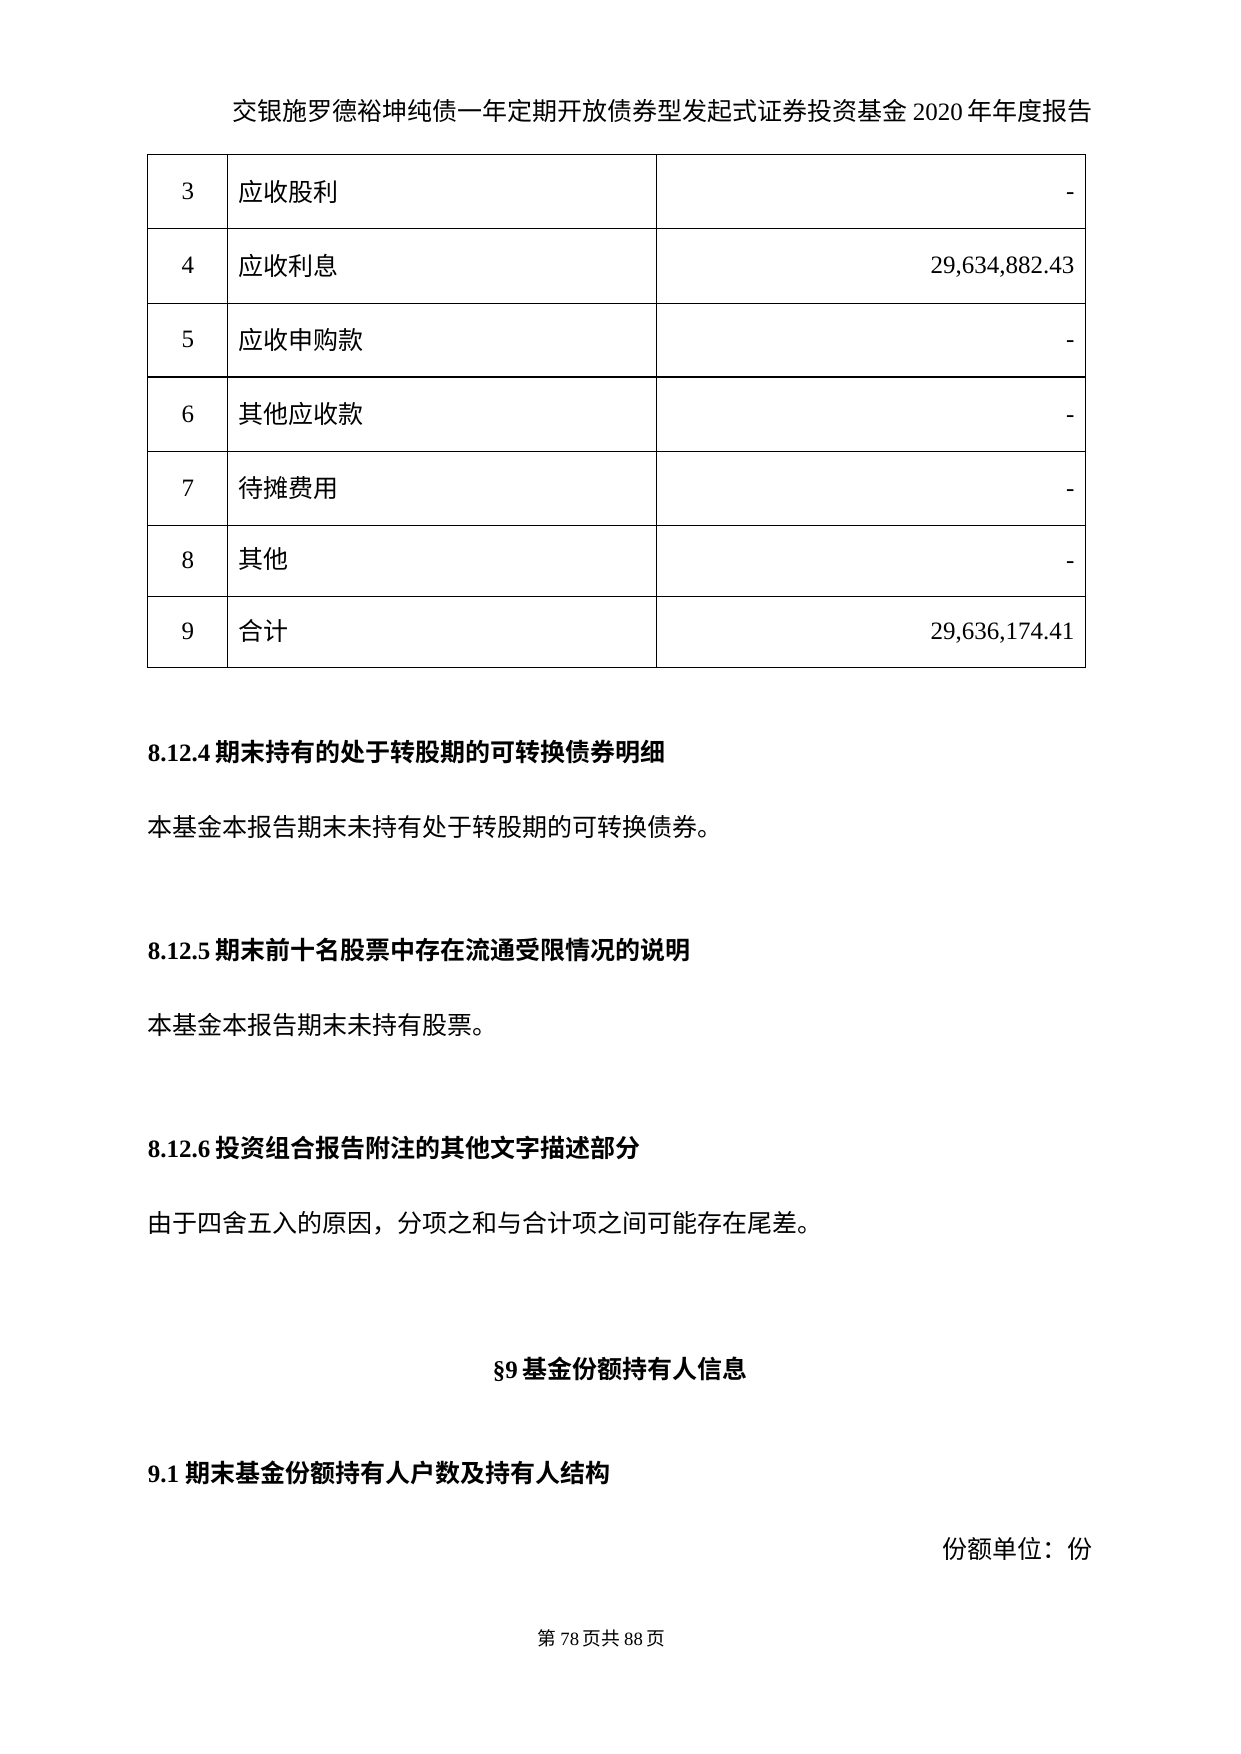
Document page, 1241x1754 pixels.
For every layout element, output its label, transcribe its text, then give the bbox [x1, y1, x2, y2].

table_cell 应收股利 [228, 155, 656, 228]
subtitle §9基金份额持有人信息 [148, 1335, 1092, 1400]
text 8.12.5期末前十名股票中存在流通受限情况的说明 [148, 916, 1092, 981]
text 8.12.4期末持有的处于转股期的可转换债券明细 [148, 718, 1092, 783]
table_cell - [657, 155, 1085, 228]
table_cell 9 [148, 597, 227, 667]
table_cell 6 [148, 378, 227, 451]
table_cell - [657, 526, 1085, 596]
table_cell - [657, 304, 1085, 376]
subtitle 9.1 期末基金份额持有人户数及持有人结构 [148, 1439, 1092, 1504]
table_cell - [657, 378, 1085, 451]
text 8.12.6投资组合报告附注的其他文字描述部分 [148, 1114, 1092, 1179]
table_cell 3 [148, 155, 227, 228]
table_cell 7 [148, 452, 227, 524]
table_cell 待摊费用 [228, 452, 656, 524]
table_cell 29,636,174.41 [657, 597, 1085, 667]
table_cell 应收利息 [228, 229, 656, 302]
table_cell 8 [148, 526, 227, 596]
table_cell 29,634,882.43 [657, 229, 1085, 302]
text 由于四舍五入的原因，分项之和与合计项之间可能存在尾差。 [148, 1189, 1092, 1254]
text 份额单位：份 [149, 1515, 1092, 1580]
table_cell 其他 [228, 526, 656, 596]
table_cell 合计 [228, 597, 656, 667]
text 本基金本报告期末未持有股票。 [148, 991, 1092, 1056]
table_cell 4 [148, 229, 227, 302]
table_cell 应收申购款 [228, 304, 656, 376]
table_cell 5 [148, 304, 227, 376]
text 本基金本报告期末未持有处于转股期的可转换债券。 [148, 793, 1092, 858]
table_cell - [657, 452, 1085, 524]
table_cell 其他应收款 [228, 378, 656, 451]
